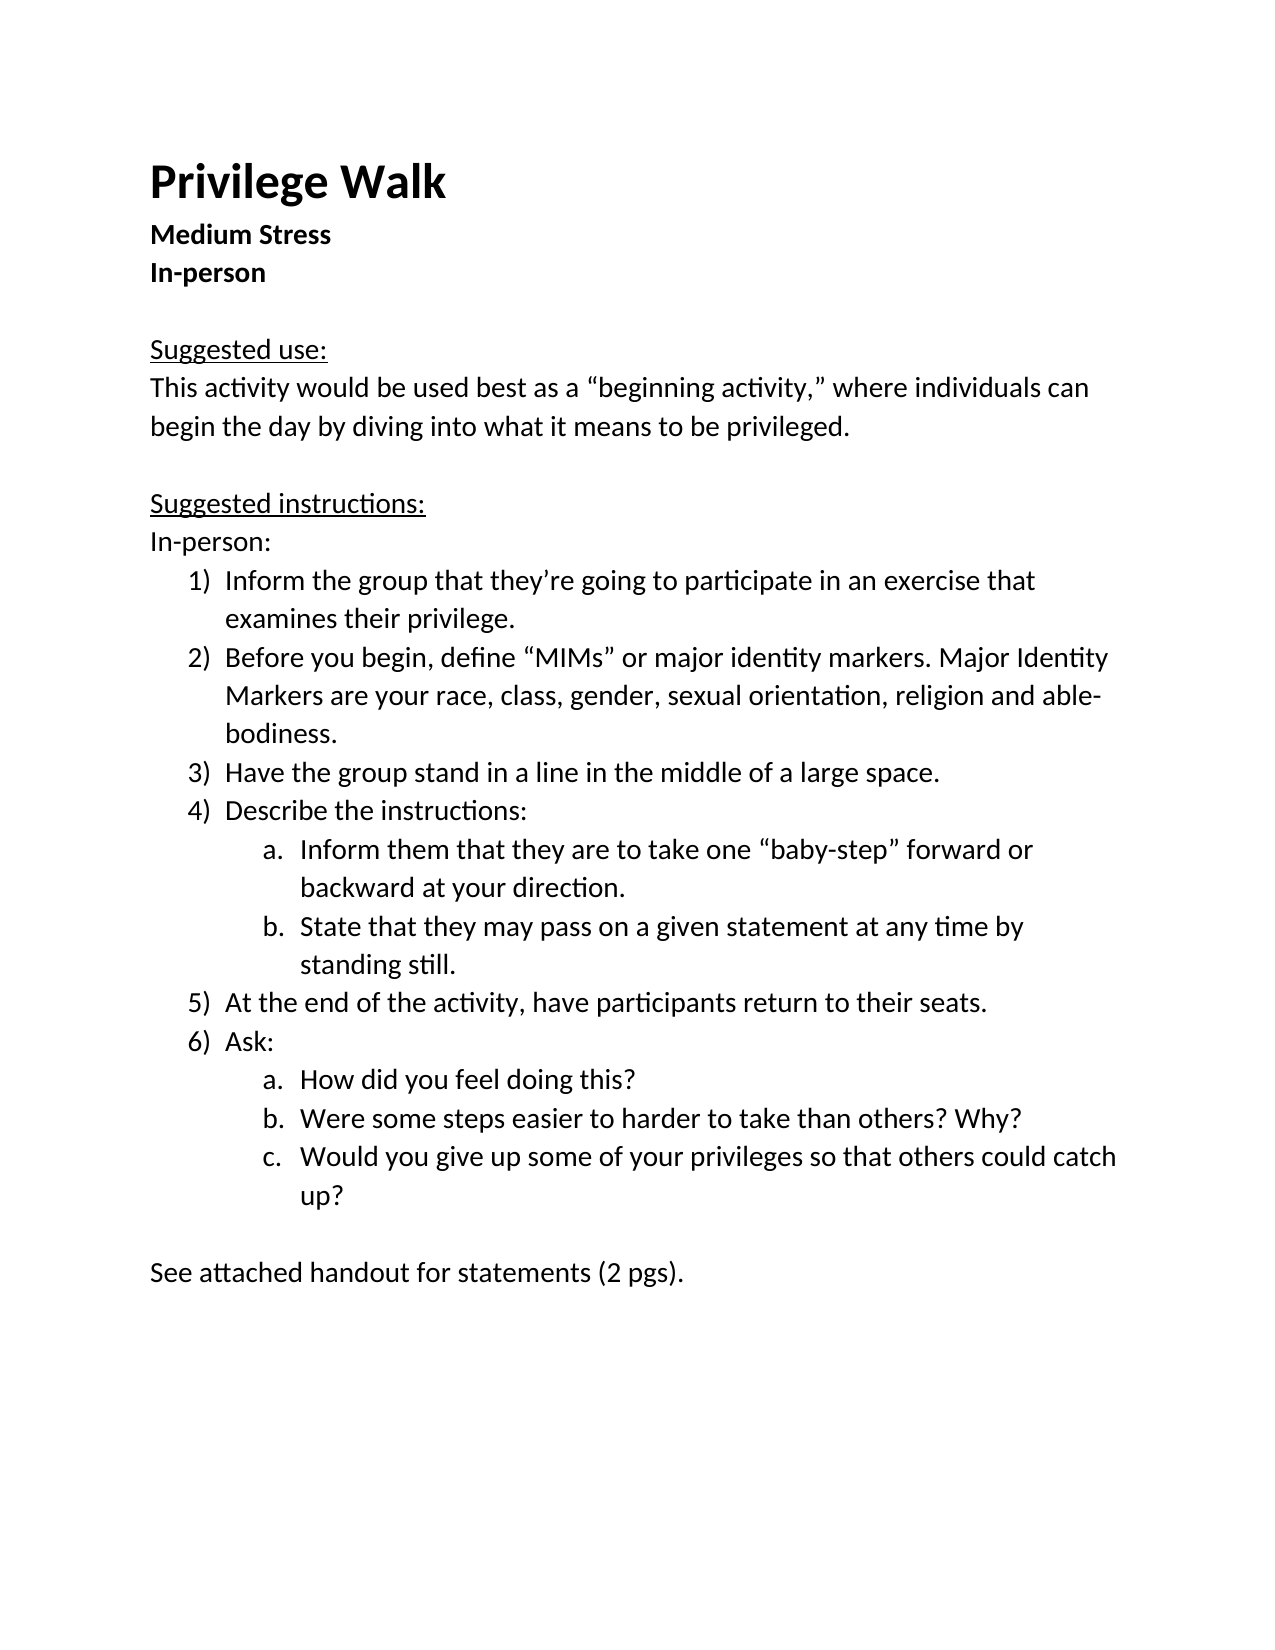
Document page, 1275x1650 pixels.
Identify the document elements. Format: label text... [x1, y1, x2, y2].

text In-person: [150, 523, 1125, 559]
list Would you give up some of your privileges so that others could catch up? [262, 1138, 1125, 1212]
list At the end of the activity, have participants return to their seats. [187, 984, 1125, 1020]
list Describe the instructions: [187, 792, 1125, 828]
text In-person [150, 254, 1125, 290]
list How did you feel doing this? [262, 1061, 1125, 1097]
text See attached handout for statements (2 pgs). [150, 1254, 1125, 1289]
list Ask: [187, 1023, 1125, 1059]
text Suggested use: [150, 331, 1125, 367]
list Have the group stand in a line in the middle of a large space. [187, 754, 1125, 789]
list Inform them that they are to take one “baby-step” forward or backward at your direction. [262, 831, 1125, 905]
list Were some steps easier to harder to take than others? Why? [262, 1100, 1125, 1136]
text Suggested instructions: [150, 485, 1125, 521]
list State that they may pass on a given statement at any time by standing still. [262, 908, 1125, 982]
list Before you begin, define “MIMs” or major identity markers. Major Identity Markers are your race, class, gender, sexual orientation, religion and able-bodiness. [187, 639, 1125, 751]
list Inform the group that they’re going to participate in an exercise that examines their privilege. [187, 562, 1125, 636]
text Medium Stress [150, 216, 1125, 251]
text Privilege Walk [150, 150, 1125, 211]
text This activity would be used best as a “beginning activity,” where individuals can begin the day by diving into what it means to be privileged. [150, 369, 1125, 444]
